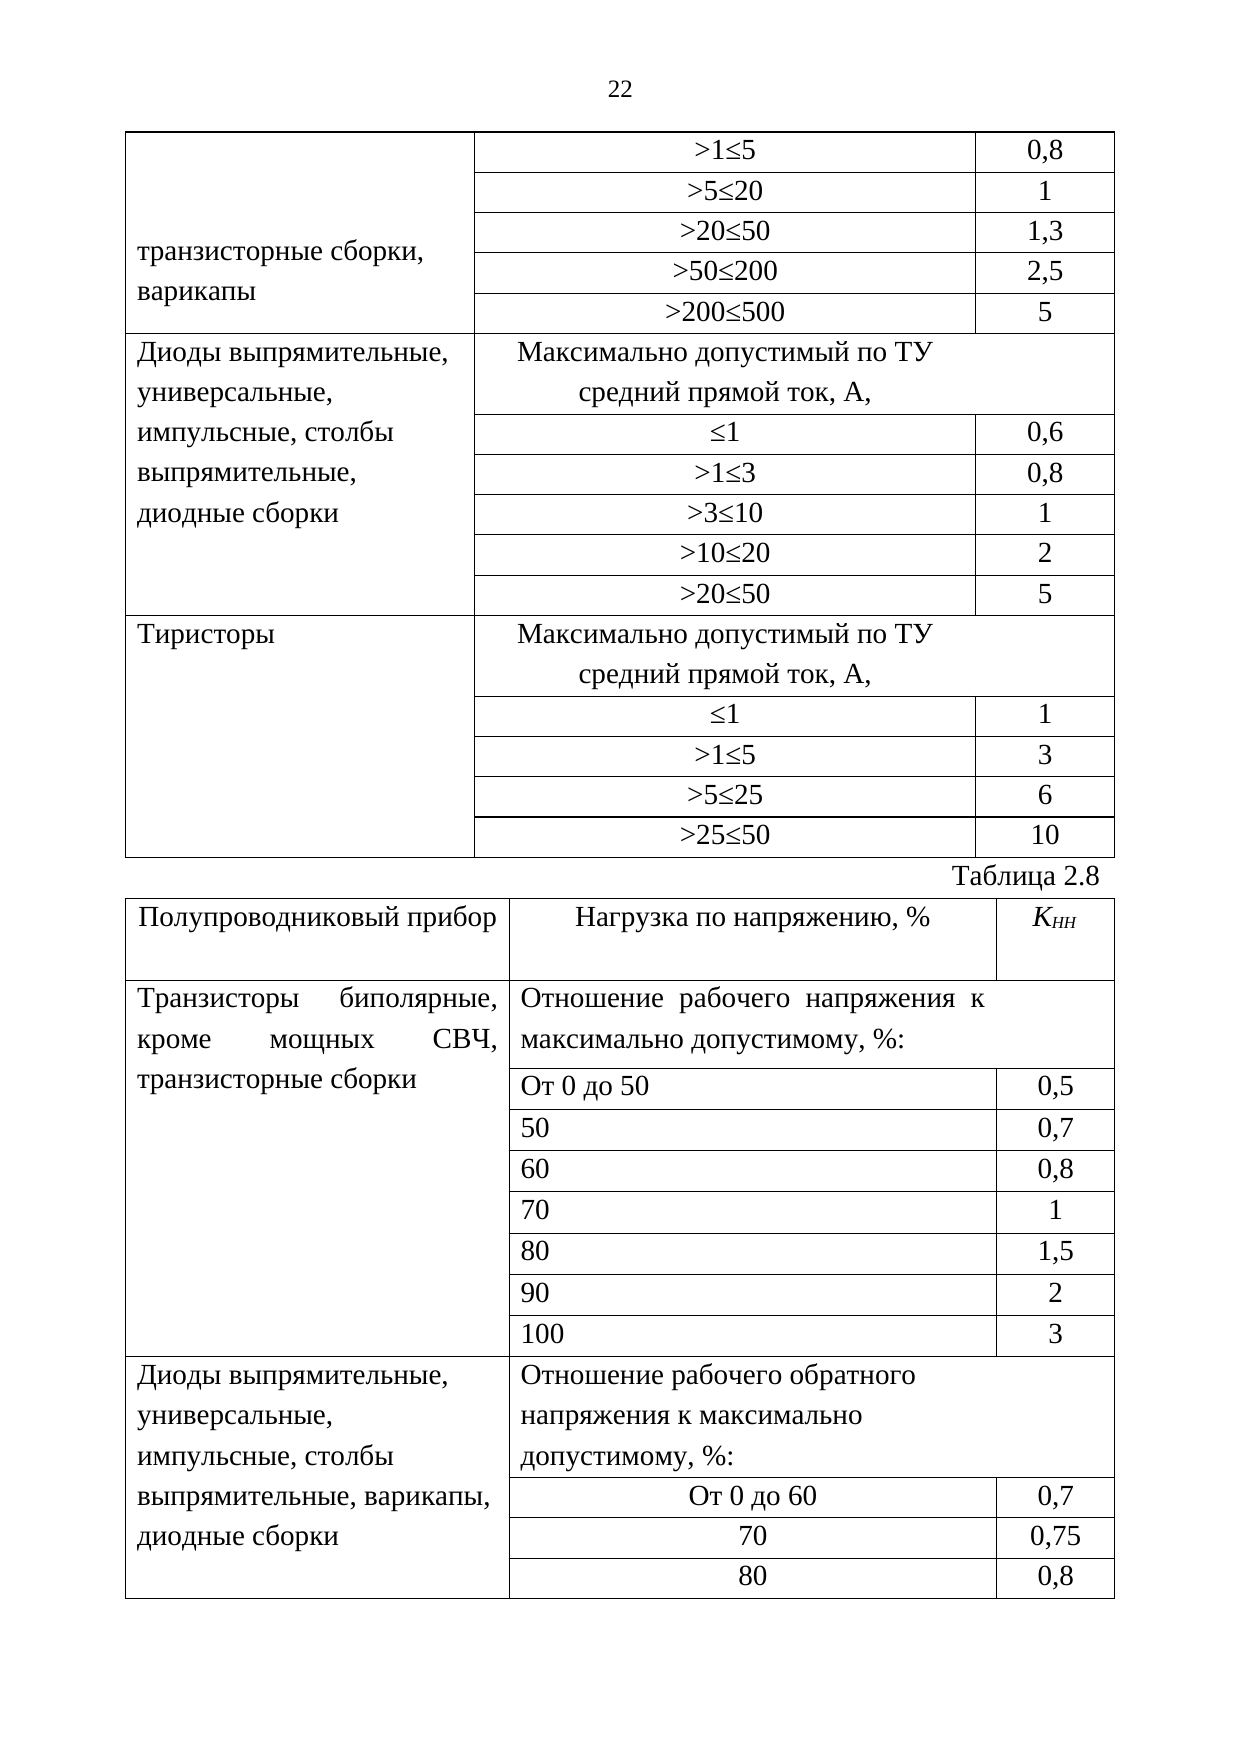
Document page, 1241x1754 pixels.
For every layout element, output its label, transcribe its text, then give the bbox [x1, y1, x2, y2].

table_cell >1≤3 [475, 455, 975, 494]
table_cell Диоды выпрямительные, универсальные, импульсные, столбы выпрямительные, варикапы, диодные сборки [126, 1357, 509, 1598]
table_cell >1≤5 [475, 133, 975, 172]
table_cell ≤1 [475, 415, 975, 454]
table_cell Тиристоры [126, 616, 474, 857]
table_cell Транзисторы биполярные, кроме мощных СВЧ, транзисторные сборки [126, 981, 509, 1356]
table_cell 1 [976, 495, 1114, 534]
table_cell >1≤5 [475, 737, 975, 776]
table_cell 70 [510, 1192, 996, 1232]
table_cell Отношение рабочего напряжения к максимально допустимому, %: [510, 981, 996, 1067]
table_cell 0,8 [976, 455, 1114, 494]
table_cell Отношение рабочего обратного напряжения к максимально допустимому, %: [510, 1357, 996, 1477]
table_cell 0,5 [997, 1069, 1114, 1109]
table_cell 3 [997, 1316, 1114, 1356]
table_cell >10≤20 [475, 535, 975, 575]
table_cell 5 [976, 294, 1114, 333]
table_cell 3 [976, 737, 1114, 776]
table_cell 0,8 [997, 1559, 1114, 1598]
table_cell 1 [976, 173, 1114, 212]
table_cell 80 [510, 1559, 996, 1598]
table_cell 80 [510, 1234, 996, 1274]
table_cell [996, 981, 1114, 1067]
table_cell 1 [997, 1192, 1114, 1232]
table_cell [996, 1357, 1114, 1477]
table_cell 2 [976, 535, 1114, 575]
table_cell 0,7 [997, 1110, 1114, 1150]
table_cell >200≤500 [475, 294, 975, 333]
table_header Нагрузка по напряжению, % [510, 899, 996, 979]
table_cell 6 [976, 777, 1114, 816]
table_cell Максимально допустимый по ТУ средний прямой ток, А, [475, 616, 975, 696]
table_cell 0,7 [997, 1478, 1114, 1517]
table_header Полупроводниковый прибор [126, 899, 509, 979]
table_cell 0,6 [976, 415, 1114, 454]
table_cell 90 [510, 1275, 996, 1315]
table_cell 50 [510, 1110, 996, 1150]
table_cell [975, 616, 1114, 696]
table_cell От 0 до 50 [510, 1069, 996, 1109]
table_cell 10 [976, 818, 1114, 857]
text Таблица 2.8 [856, 858, 1122, 891]
table_cell 1,5 [997, 1234, 1114, 1274]
table_cell 0,8 [976, 133, 1114, 172]
table_cell [975, 334, 1114, 413]
table_cell >50≤200 [475, 253, 975, 293]
table_cell Диоды выпрямительные, универсальные, импульсные, столбы выпрямительные, диодные сборки [126, 334, 474, 615]
table_cell Максимально допустимый по ТУ средний прямой ток, А, [475, 334, 975, 413]
table_cell 5 [976, 576, 1114, 615]
table_cell 0,8 [997, 1151, 1114, 1191]
table_cell От 0 до 60 [510, 1478, 996, 1517]
table_cell >25≤50 [475, 818, 975, 857]
table_cell 2 [997, 1275, 1114, 1315]
table_cell 100 [510, 1316, 996, 1356]
table_cell 2,5 [976, 253, 1114, 293]
table_cell >20≤50 [475, 213, 975, 252]
table_cell ≤1 [475, 697, 975, 736]
table_cell 70 [510, 1518, 996, 1557]
table_cell >5≤20 [475, 173, 975, 212]
table_cell >5≤25 [475, 777, 975, 816]
table_cell 60 [510, 1151, 996, 1191]
table_cell 0,75 [997, 1518, 1114, 1557]
table_header КНН [997, 899, 1114, 979]
table_cell 1,3 [976, 213, 1114, 252]
table_cell 1 [976, 697, 1114, 736]
table_cell >20≤50 [475, 576, 975, 615]
table_cell >3≤10 [475, 495, 975, 534]
